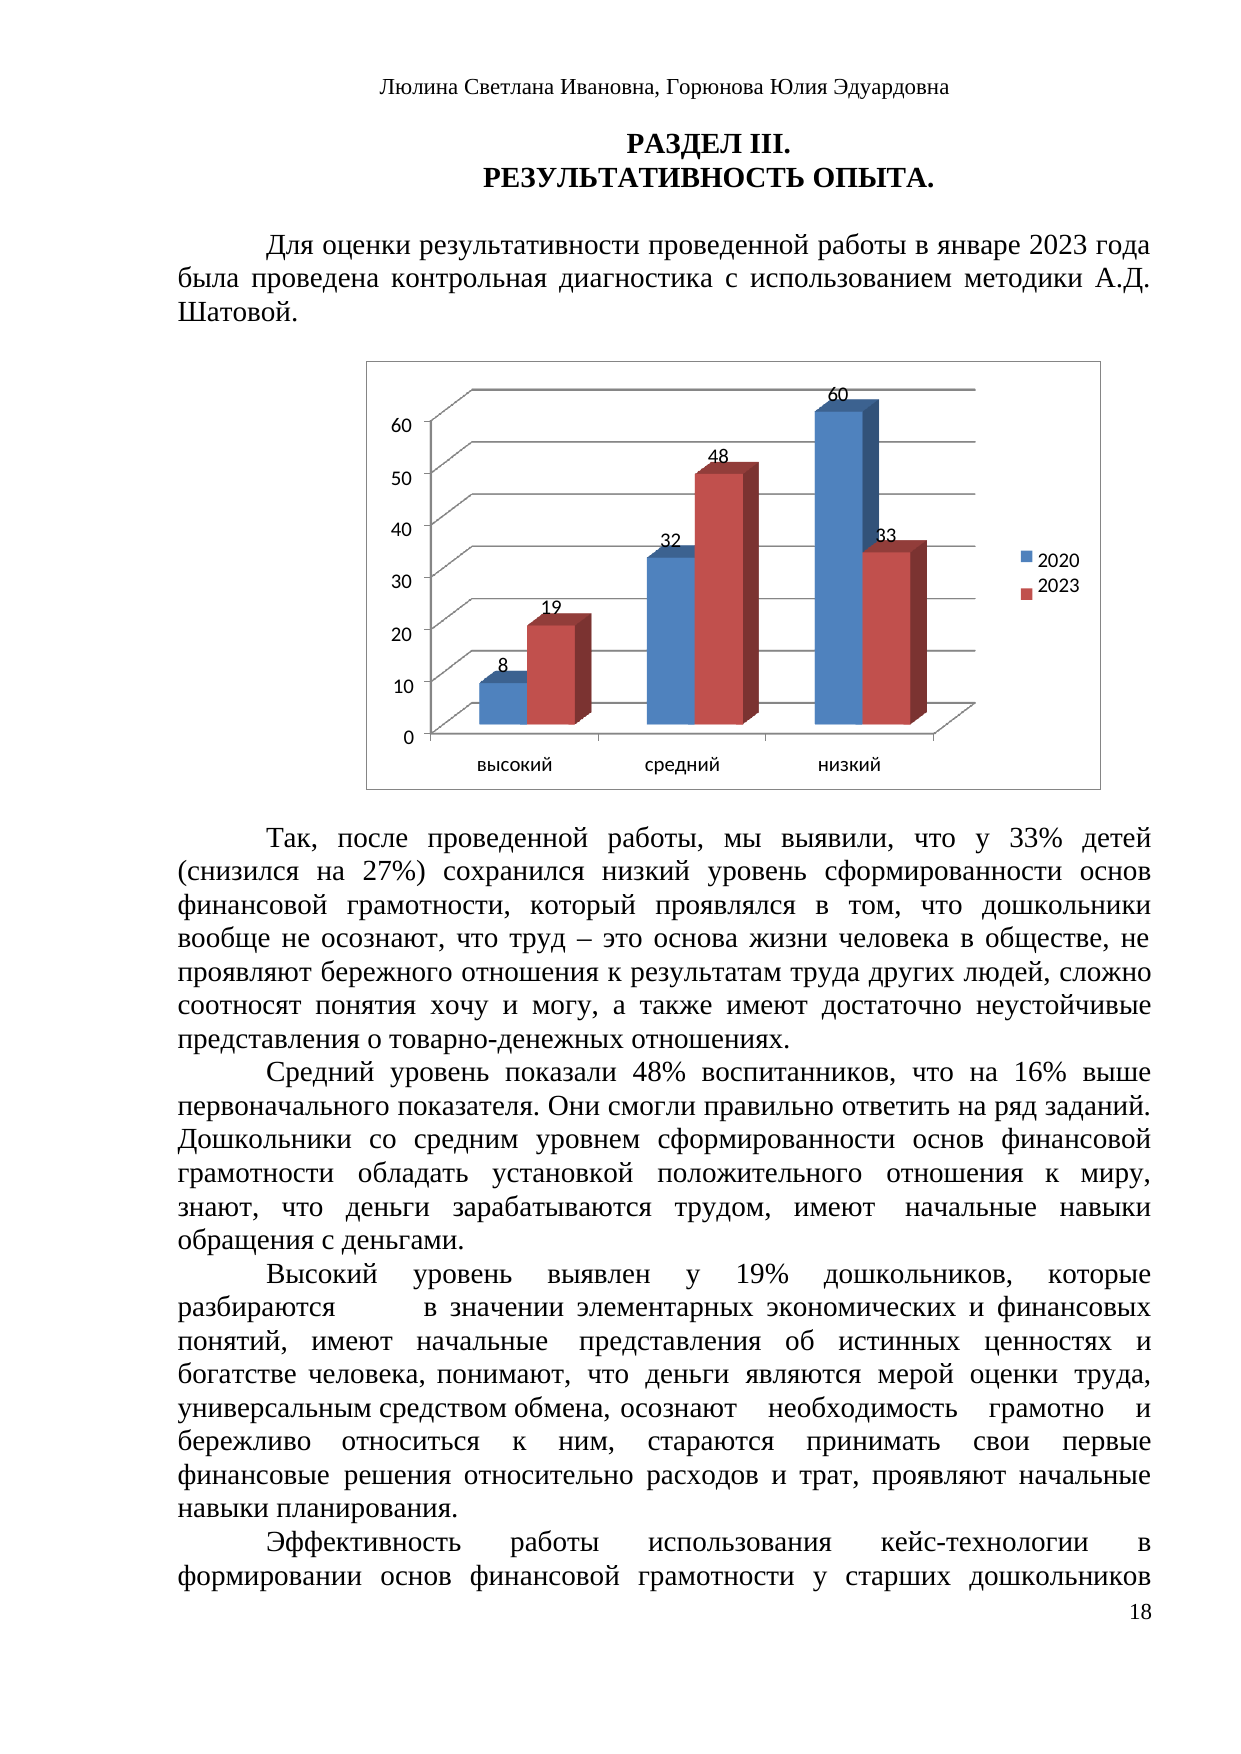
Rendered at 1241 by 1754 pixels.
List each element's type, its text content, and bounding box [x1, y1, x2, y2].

text Так, после проведенной работы, мы выявили, что у 33% детей (снизился на 27%) сохранился низкий уровень сформированности основ финансовой грамотности, который проявлялся в том, что дошкольники вообще не осознают, что труд – это основа жизни человека в обществе, не проявляют бережного отношения к результатам труда других людей, сложно соотносят понятия хочу и могу, а также имеют достаточно неустойчивые представления о товарно-денежных отношениях. [177, 820, 1151, 1054]
picture [839, 389, 845, 400]
text Для оценки результативности проведенной работы в январе 2023 года была проведена контрольная диагностика с использованием методики А.Д. Шатовой. [177, 227, 1151, 328]
picture [429, 388, 976, 735]
text РЕЗУЛЬТАТИВНОСТЬ ОПЫТА. [177, 160, 1151, 193]
text Средний уровень показали 48% воспитанников, что на 16% выше первоначального показателя. Они смогли правильно ответить на ряд заданий. Дошкольники со средним уровнем сформированности основ финансовой грамотности обладать установкой положительного отношения к миру, знают, что деньги зарабатываются трудом, имеют начальные навыки обращения с деньгами. [177, 1054, 1151, 1256]
text Высокий уровень выявлен у 19% дошкольников, которые разбираются в значении элементарных экономических и финансовых понятий, имеют начальные представления об истинных ценностях и богатстве человека, понимают, что деньги являются мерой оценки труда, универсальным средством обмена, осознают необходимость грамотно и бережливо относиться к ним, стараются принимать свои первые финансовые решения относительно расходов и трат, проявляют начальные навыки планирования. [177, 1256, 1151, 1524]
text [177, 1524, 1151, 1591]
subtitle РАЗДЕЛ III. [177, 126, 1151, 160]
